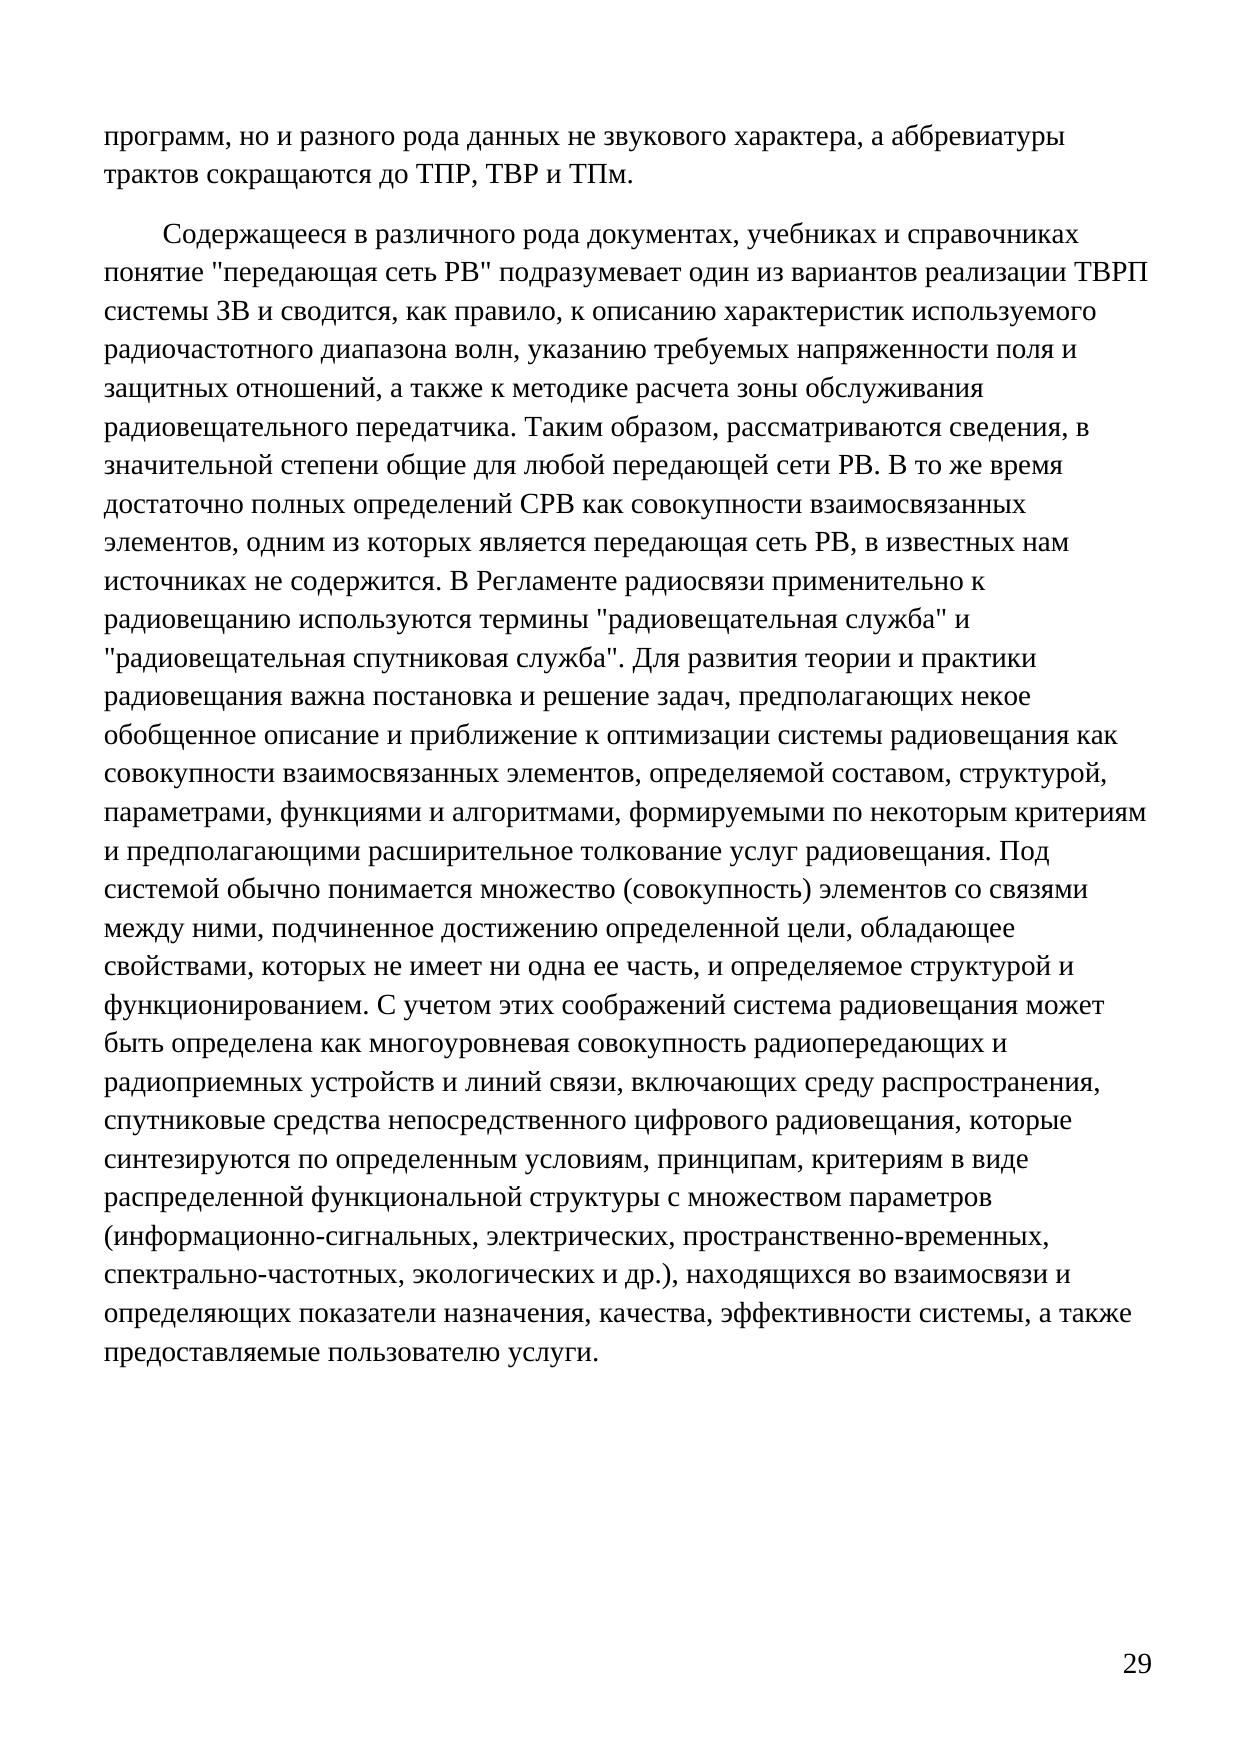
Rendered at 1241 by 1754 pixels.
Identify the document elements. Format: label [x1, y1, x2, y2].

text [103, 486, 1152, 1560]
text [103, 118, 1152, 460]
